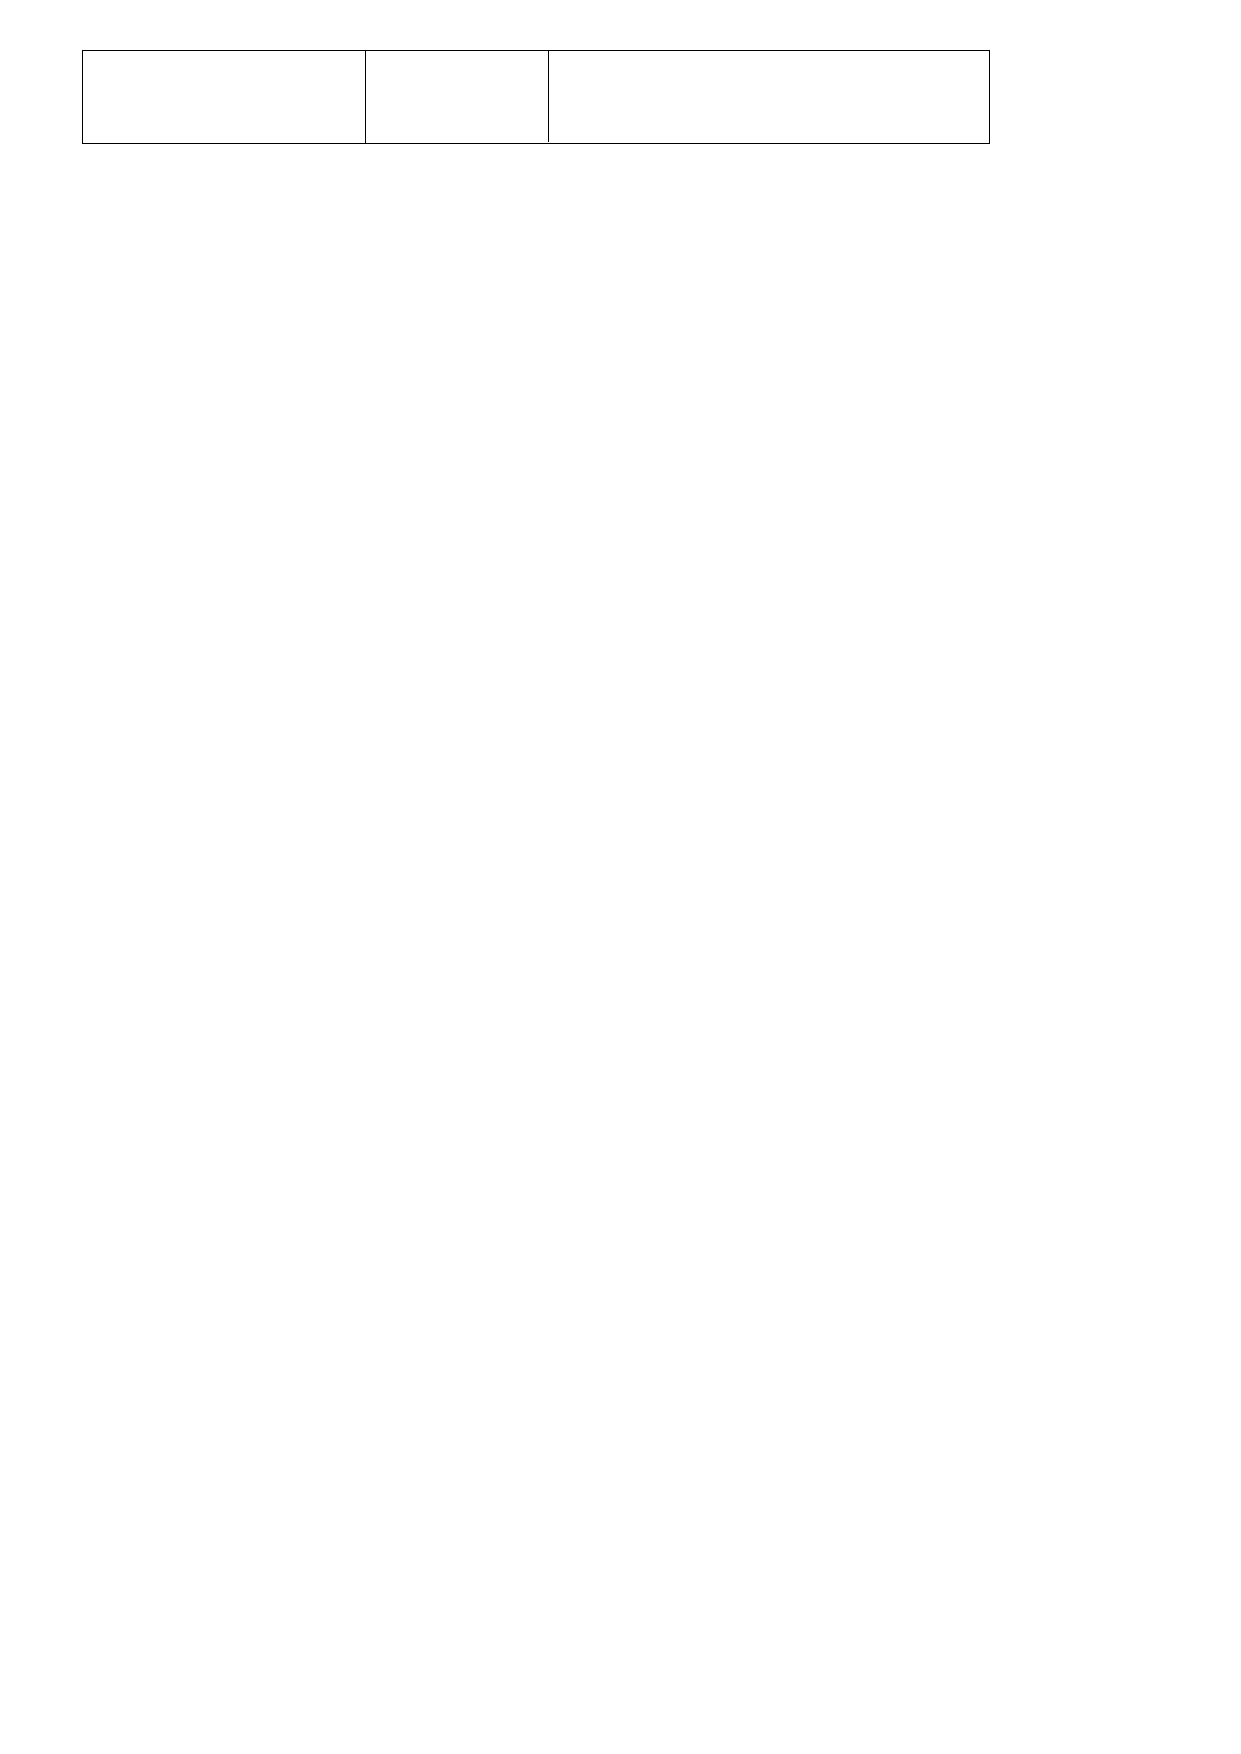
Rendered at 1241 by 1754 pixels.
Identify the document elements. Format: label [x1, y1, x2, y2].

table_cell [549, 51, 989, 143]
table_cell [366, 51, 549, 143]
